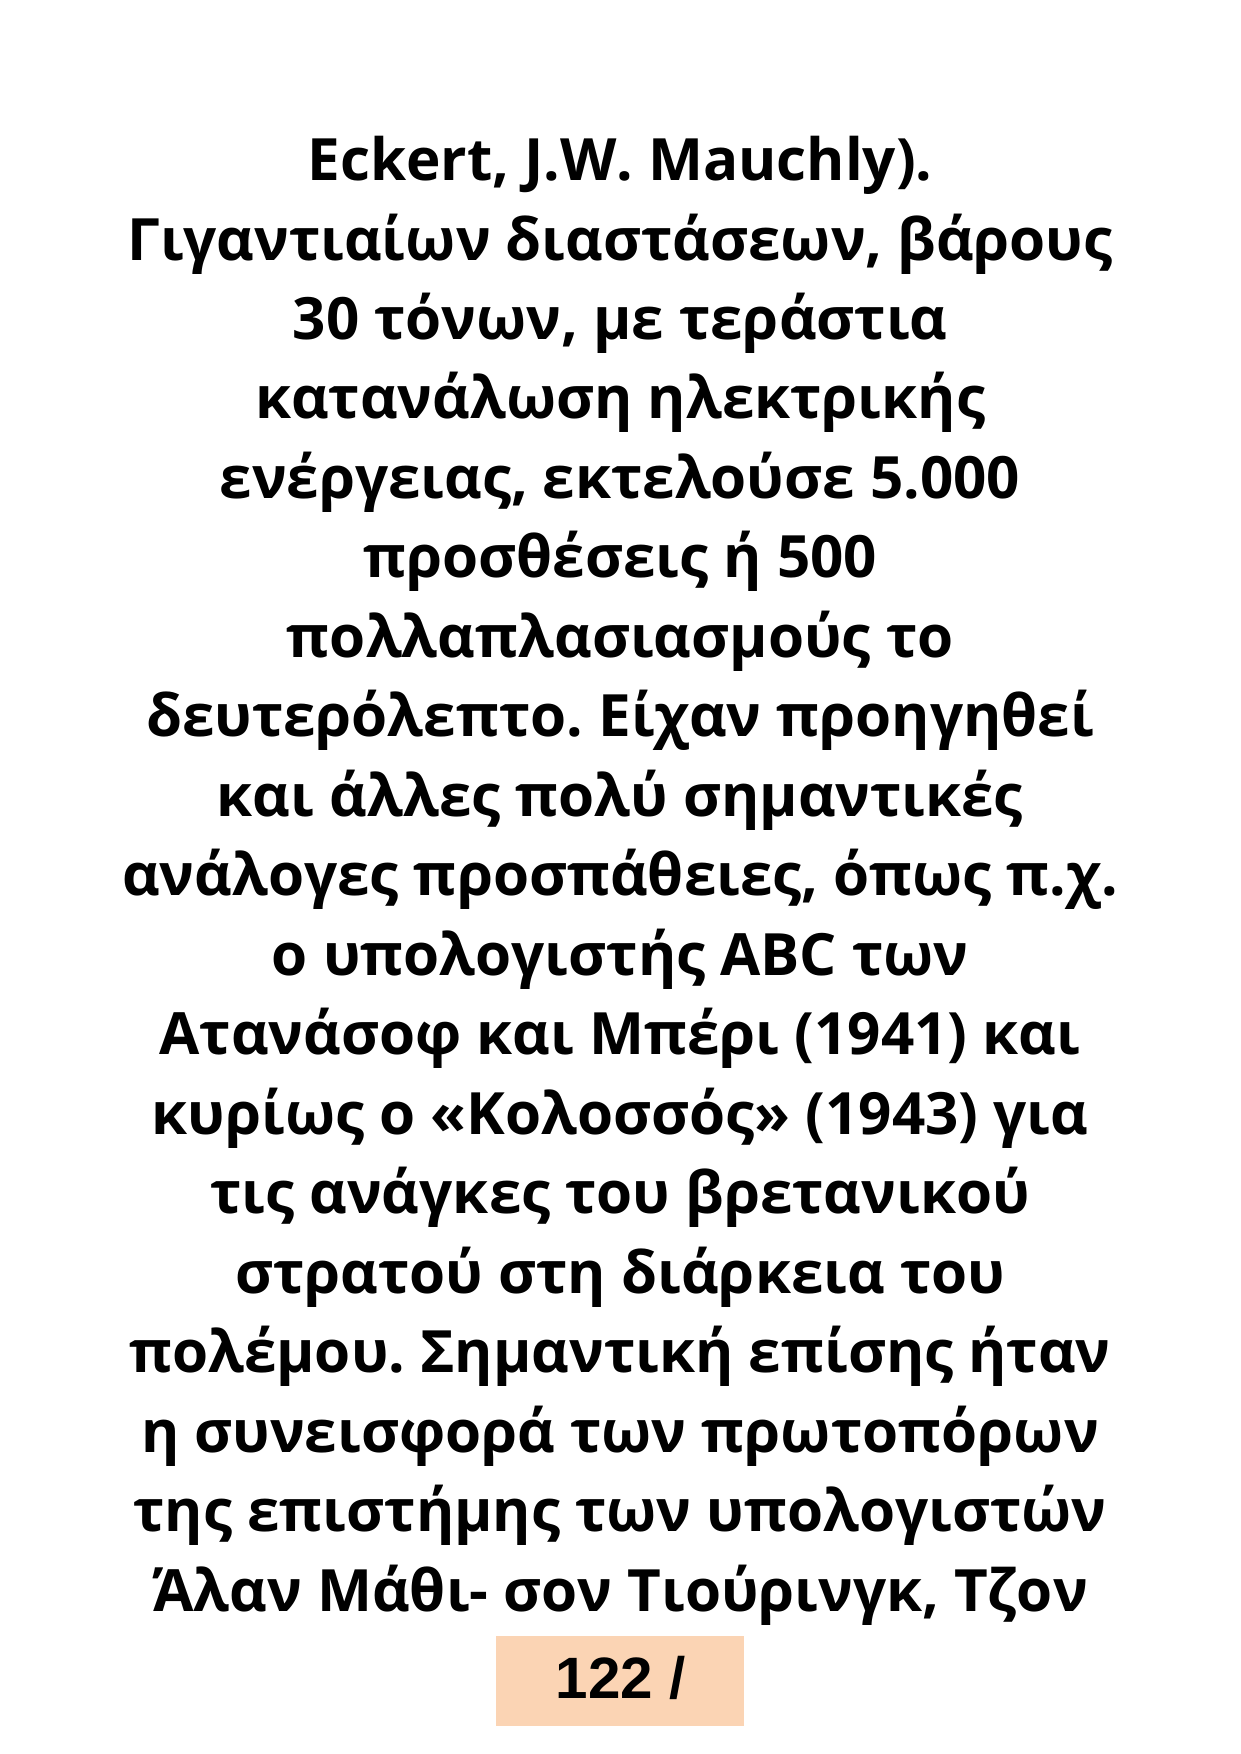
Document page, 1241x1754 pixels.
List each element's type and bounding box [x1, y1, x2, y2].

text [118, 118, 1122, 1628]
